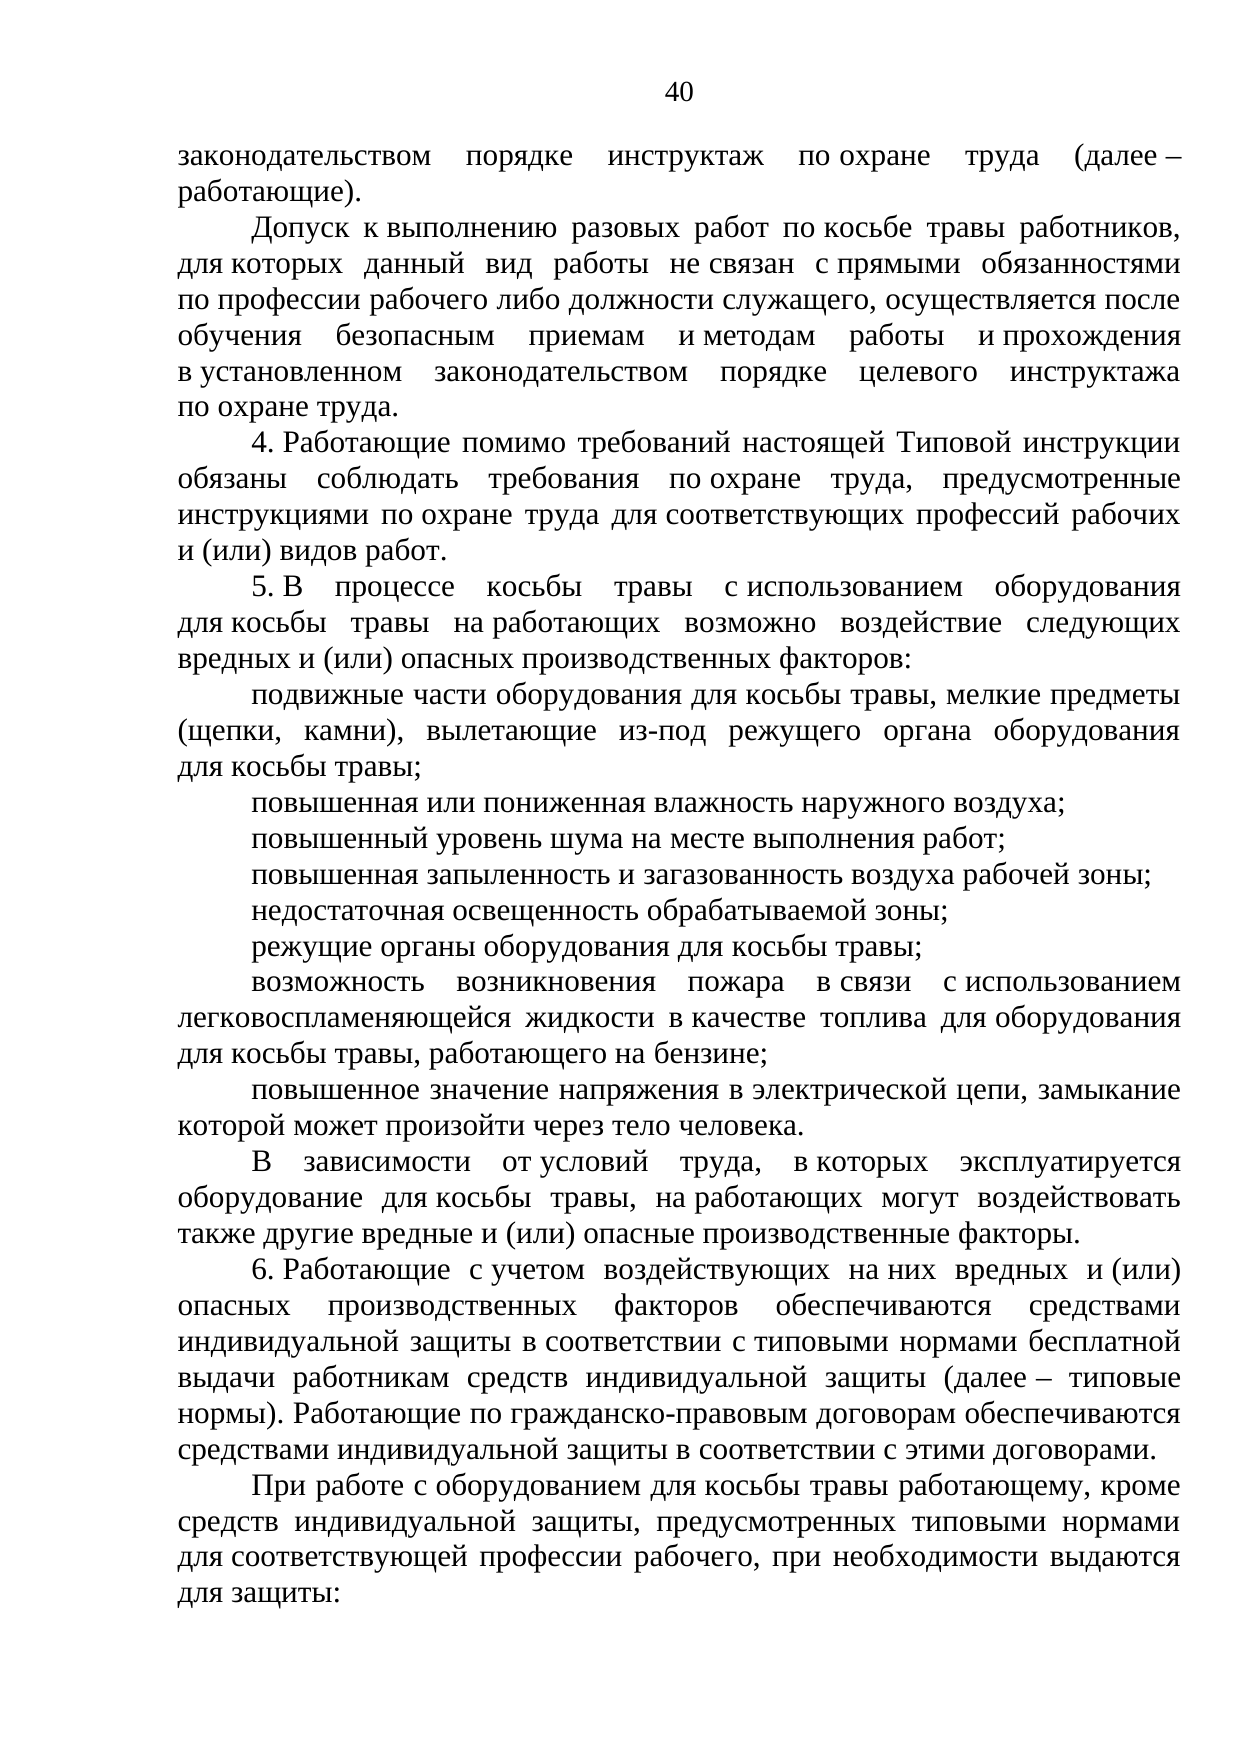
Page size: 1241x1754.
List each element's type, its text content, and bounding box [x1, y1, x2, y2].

text режущие органы оборудования для косьбы травы; [177, 927, 1181, 963]
text В зависимости от условий труда, в которых эксплуатируется оборудование для косьбы травы, на работающих могут воздействовать также другие вредные и (или) опасные производственные факторы. [177, 1142, 1181, 1250]
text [177, 136, 1181, 208]
text недостаточная освещенность обрабатываемой зоны; [177, 891, 1181, 927]
text подвижные части оборудования для косьбы травы, мелкие предметы (щепки, камни), вылетающие из-под режущего органа оборудования для косьбы травы; [177, 675, 1181, 783]
text Допуск к выполнению разовых работ по косьбе травы работников, для которых данный вид работы не связан с прямыми обязанностями по профессии рабочего либо должности служащего, осуществляется после обучения безопасным приемам и методам работы и прохождения в установленном законодательством порядке целевого инструктажа по охране труда. [177, 208, 1181, 424]
text При работе с оборудованием для косьбы травы работающему, кроме средств индивидуальной защиты, предусмотренных типовыми нормами для соответствующей профессии рабочего, при необходимости выдаются для защиты: [177, 1466, 1181, 1609]
text повышенная запыленность и загазованность воздуха рабочей зоны; [177, 855, 1181, 891]
text повышенная или пониженная влажность наружного воздуха; [177, 783, 1181, 819]
text 5. В процессе косьбы травы с использованием оборудования для косьбы травы на работающих возможно воздействие следующих вредных и (или) опасных производственных факторов: [177, 567, 1181, 675]
text 6. Работающие с учетом воздействующих на них вредных и (или) опасных производственных факторов обеспечиваются средствами индивидуальной защиты в соответствии с типовыми нормами бесплатной выдачи работникам средств индивидуальной защиты (далее – типовые нормы). Работающие по гражданско-правовым договорам обеспечиваются средствами индивидуальной защиты в соответствии с этими договорами. [177, 1250, 1181, 1466]
text повышенный уровень шума на месте выполнения работ; [177, 819, 1181, 855]
text повышенное значение напряжения в электрической цепи, замыкание которой может произойти через тело человека. [177, 1071, 1181, 1142]
text 4. Работающие помимо требований настоящей Типовой инструкции обязаны соблюдать требования по охране труда, предусмотренные инструкциями по охране труда для соответствующих профессий рабочих и (или) видов работ. [177, 424, 1181, 567]
text возможность возникновения пожара в связи с использованием легковоспламеняющейся жидкости в качестве топлива для оборудования для косьбы травы, работающего на бензине; [177, 963, 1181, 1071]
